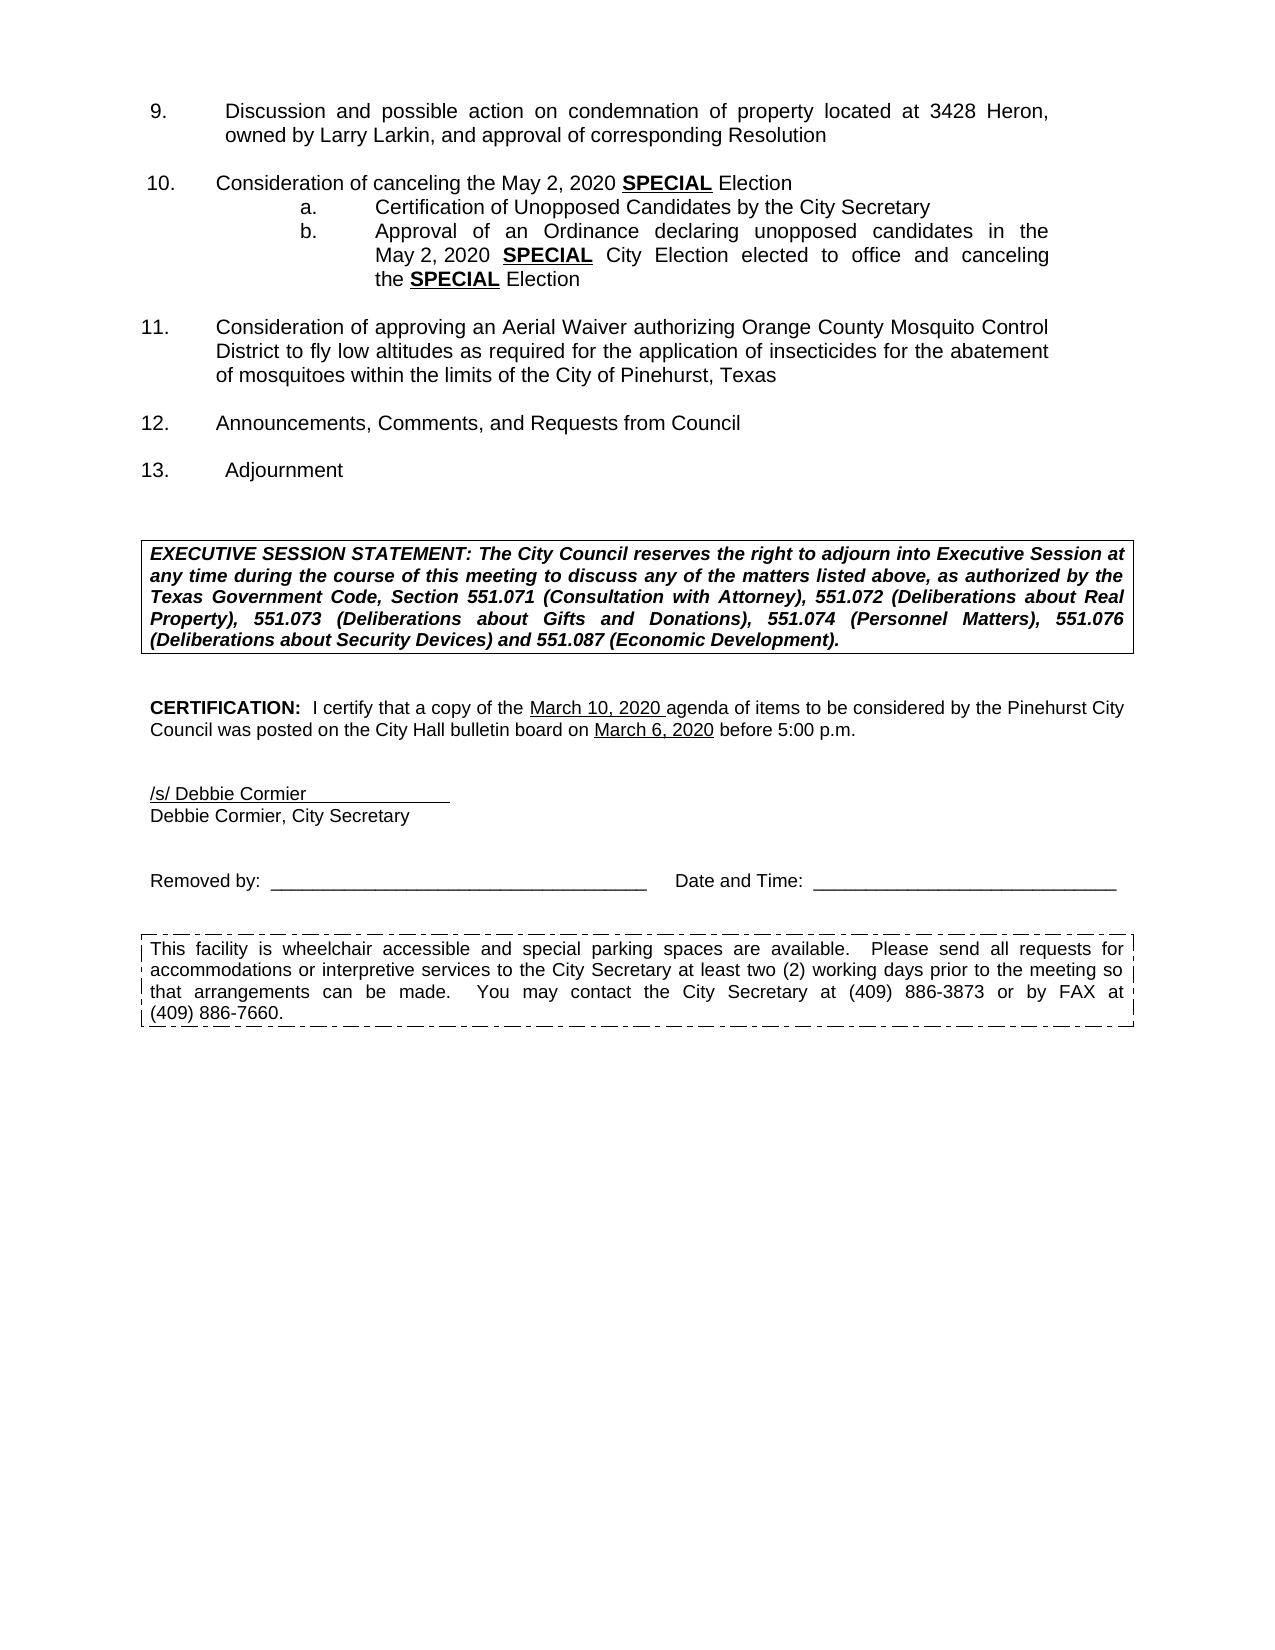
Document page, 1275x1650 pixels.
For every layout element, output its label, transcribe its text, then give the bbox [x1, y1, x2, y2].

text Debbie Cormier, City Secretary [150, 805, 1125, 826]
text 13. Adjournment [141, 458, 1050, 482]
text 10. Consideration of canceling the May 2, 2020 SPECIAL Election [141, 171, 1050, 195]
text 11. Consideration of approving an Aerial Waiver authorizing Orange County Mosquito Control District to fly low altitudes as required for the application of insecticides for the abatement of mosquitoes within the limits of the City of Pinehurst, Texas [141, 314, 1050, 386]
text /s/ Debbie Cormier [150, 783, 1125, 805]
text EXECUTIVE SESSION STATEMENT: The City Council reserves the right to adjourn into Executive Session at any time during the course of this meeting to discuss any of the matters listed above, as authorized by the Texas Government Code, Section 551.071 (Consultation with Attorney), 551.072 (Deliberations about Real Property), 551.073 (Deliberations about Gifts and Donations), 551.074 (Personnel Matters), 551.076 (Deliberations about Security Devices) and 551.087 (Economic Development). [142, 541, 1133, 653]
text This facility is wheelchair accessible and special parking spaces are available. Please send all requests for accommodations or interpretive services to the City Secretary at least two (2) working days prior to the meeting so that arrangements can be made. You may contact the City Secretary at (409) 886-3873 or by FAX at (409) 886-7660. [141, 934, 1134, 1027]
text Removed by: ____________________________________ Date and Time: _____________________________ [150, 869, 1125, 891]
text 12. Announcements, Comments, and Requests from Council [141, 410, 1050, 434]
text CERTIFICATION: I certify that a copy of the March 10, 2020 agenda of items to be considered by the Pinehurst City Council was posted on the City Hall bulletin board on March 6, 2020 before 5:00 p.m. [150, 697, 1125, 740]
text b. Approval of an Ordinance declaring unopposed candidates in the May 2, 2020 SPECIAL City Election elected to office and canceling the SPECIAL Election [300, 219, 1050, 291]
text 9. Discussion and possible action on condemnation of property located at 3428 Heron, owned by Larry Larkin, and approval of corresponding Resolution [150, 99, 1050, 147]
text a. Certification of Unopposed Candidates by the City Secretary [150, 195, 1050, 219]
